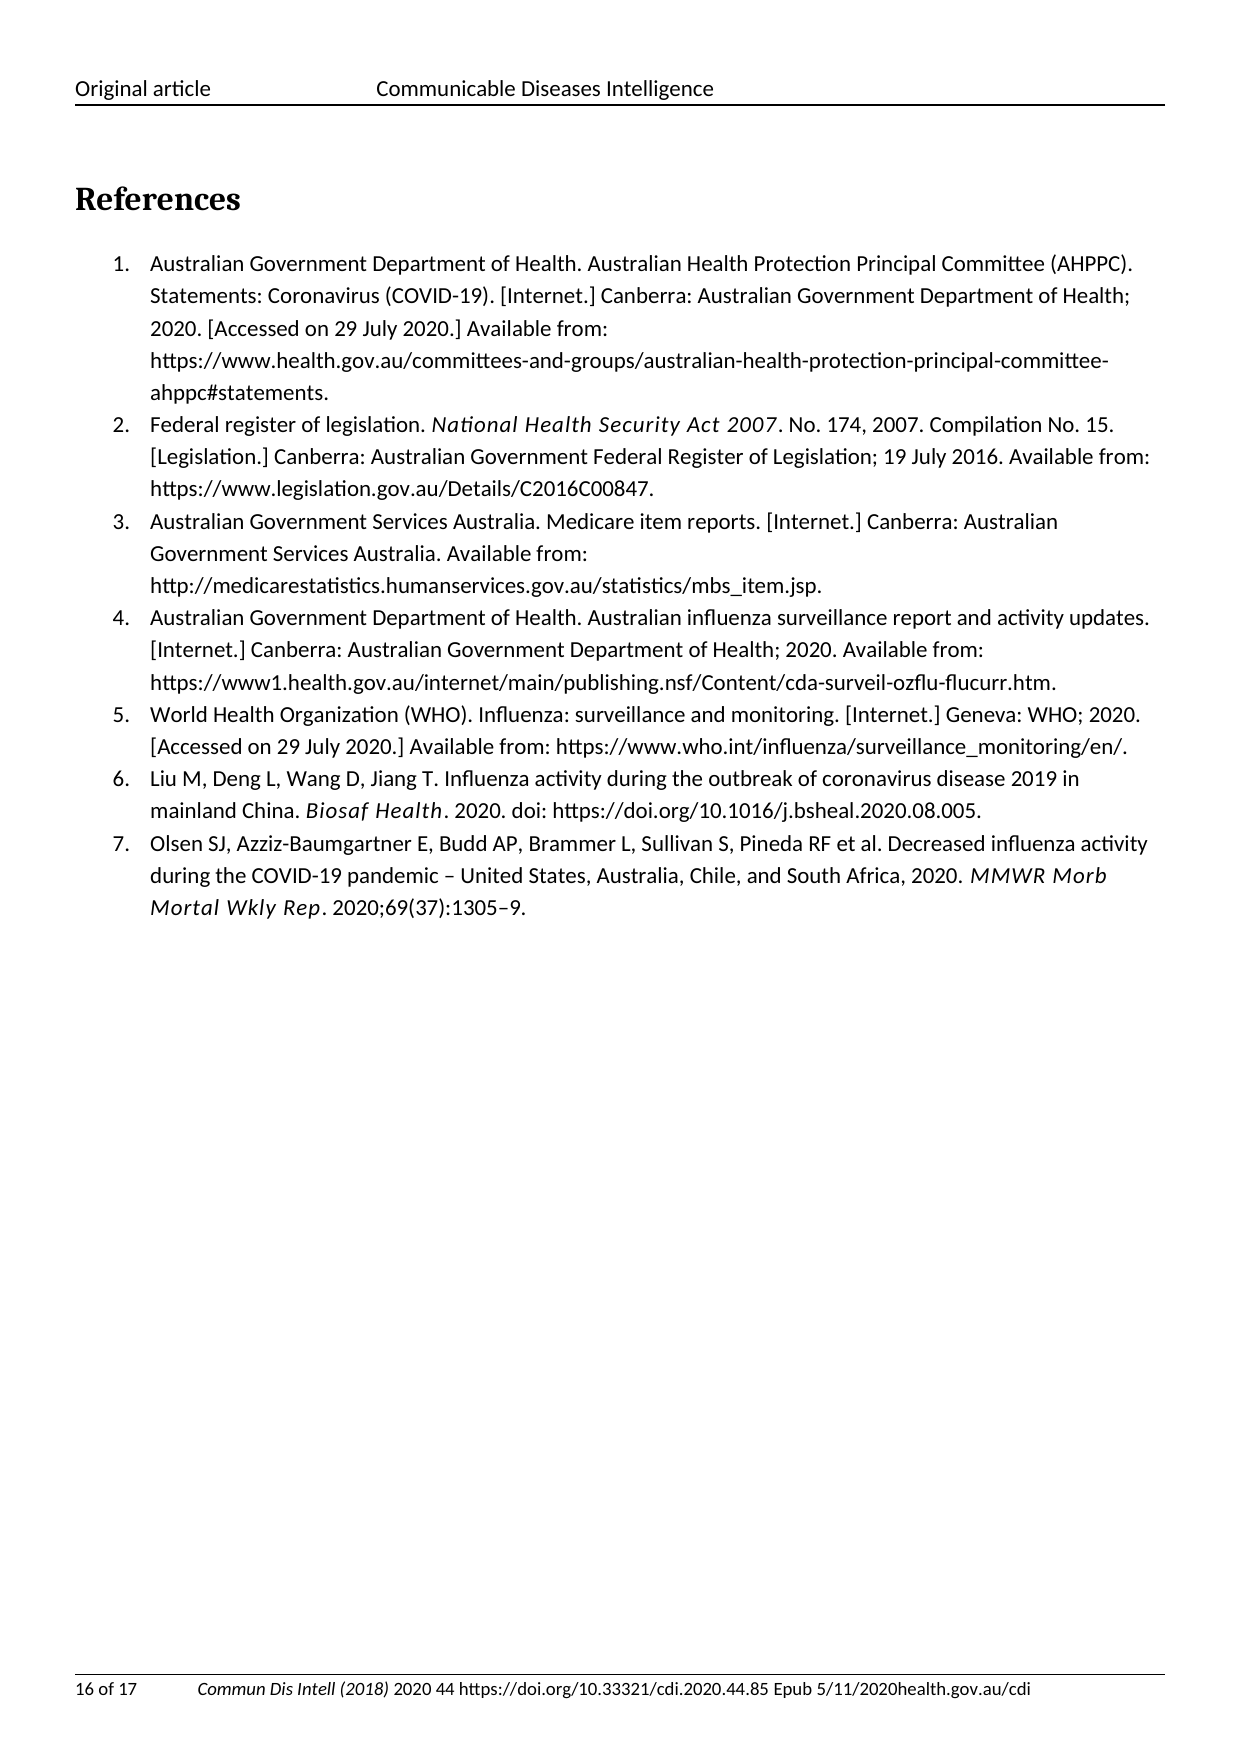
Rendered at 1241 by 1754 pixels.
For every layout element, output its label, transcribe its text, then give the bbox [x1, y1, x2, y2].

list Australian Government Department of Health. Australian Health Protection Principal Committee (AHPPC). Statements: Coronavirus (COVID-19). [Internet.] Canberra: Australian Government Department of Health; 2020. [Accessed on 29 July 2020.] Available from: https://www.health.gov.au/committees-and-groups/australian-health-protection-principal-committee-ahppc#statements. [112, 249, 1165, 406]
list Australian Government Department of Health. Australian influenza surveillance report and activity updates. [Internet.] Canberra: Australian Government Department of Health; 2020. Available from: https://www1.health.gov.au/internet/main/publishing.nsf/Content/cda-surveil-ozflu-flucurr.htm. [112, 603, 1165, 696]
subtitle References [75, 180, 1165, 218]
list Federal register of legislation. National Health Security Act 2007. No. 174, 2007. Compilation No. 15. [Legislation.] Canberra: Australian Government Federal Register of Legislation; 19 July 2016. Available from: https://www.legislation.gov.au/Details/C2016C00847. [112, 410, 1165, 503]
list World Health Organization (WHO). Influenza: surveillance and monitoring. [Internet.] Geneva: WHO; 2020. [Accessed on 29 July 2020.] Available from: https://www.who.int/influenza/surveillance_monitoring/en/. [112, 700, 1165, 760]
list Liu M, Deng L, Wang D, Jiang T. Influenza activity during the outbreak of coronavirus disease 2019 in mainland China. Biosaf Health. 2020. doi: https://doi.org/10.1016/j.bsheal.2020.08.005. [112, 764, 1165, 824]
list Australian Government Services Australia. Medicare item reports. [Internet.] Canberra: Australian Government Services Australia. Available from: http://medicarestatistics.humanservices.gov.au/statistics/mbs_item.jsp. [112, 507, 1165, 599]
list Olsen SJ, Azziz-Baumgartner E, Budd AP, Brammer L, Sullivan S, Pineda RF et al. Decreased influenza activity during the COVID-19 pandemic – United States, Australia, Chile, and South Africa, 2020. MMWR Morb Mortal Wkly Rep. 2020;69(37):1305–9. [112, 829, 1165, 921]
